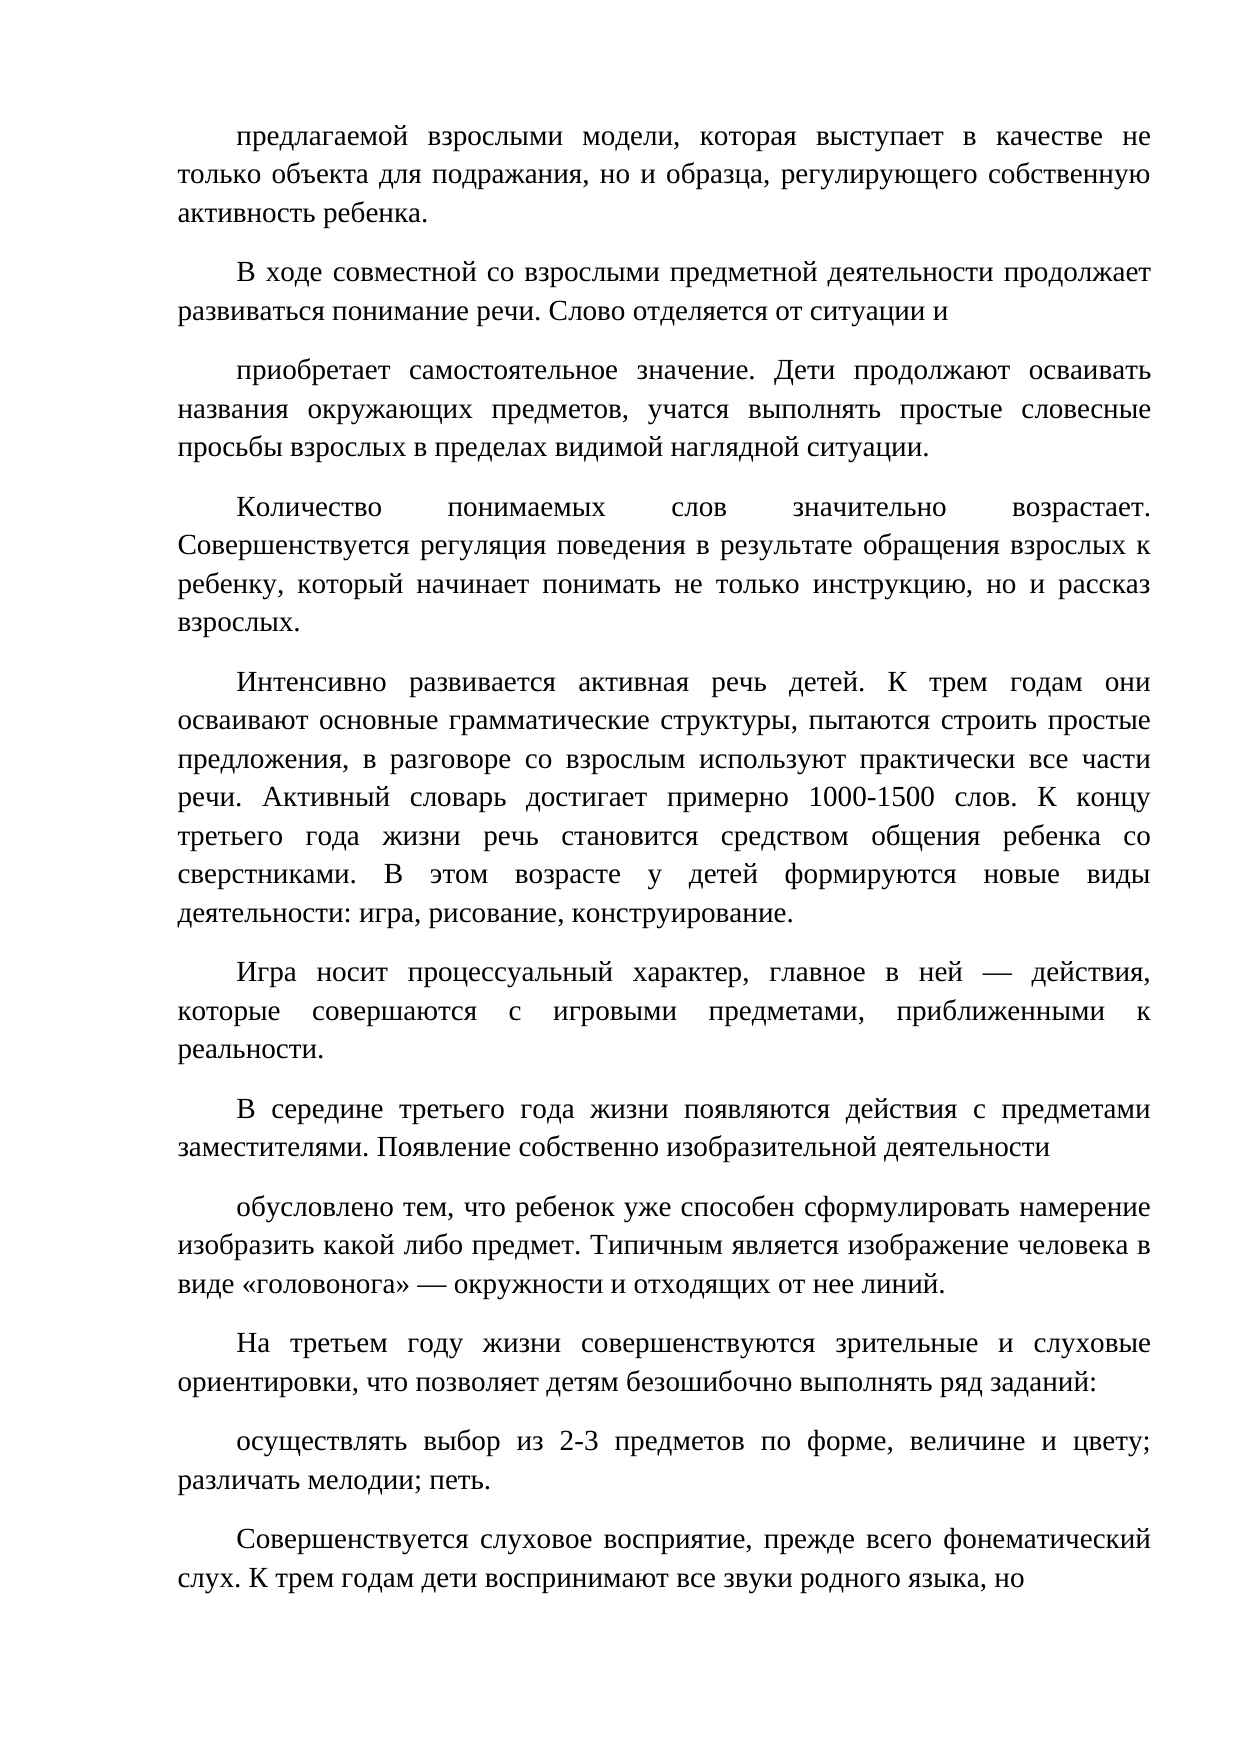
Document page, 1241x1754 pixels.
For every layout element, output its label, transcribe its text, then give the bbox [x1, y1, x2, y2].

text Совершенствуется слуховое восприятие, прежде всего фонематический слух. К трем годам дети воспринимают все звуки родного языка, но [177, 1521, 1152, 1593]
text В ходе совместной со взрослыми предметной деятельности продолжает развиваться понимание речи. Слово отделяется от ситуации и [177, 254, 1152, 327]
text Количество понимаемых слов значительно возрастает. Совершенствуется регуляция поведения в результате обращения взрослых к ребенку, который начинает понимать не только инструкцию, но и рассказ взрослых. [177, 489, 1152, 638]
text приобретает самостоятельное значение. Дети продолжают осваивать названия окружающих предметов, учатся выполнять простые словесные просьбы взрослых в пределах видимой наглядной ситуации. [177, 352, 1152, 463]
text Игра носит процессуальный характер, главное в ней — действия, которые совершаются с игровыми предметами, приближенными к реальности. [177, 954, 1152, 1065]
text обусловлено тем, что ребенок уже способен сформулировать намерение изобразить какой либо предмет. Типичным является изображение человека в виде «головонога» — окружности и отходящих от нее линий. [177, 1189, 1152, 1299]
text осуществлять выбор из 2-3 предметов по форме, величине и цвету; различать мелодии; петь. [177, 1423, 1152, 1495]
text В середине третьего года жизни появляются действия с предметами заместителями. Появление собственно изобразительной деятельности [177, 1091, 1152, 1163]
text На третьем году жизни совершенствуются зрительные и слуховые ориентировки, что позволяет детям безошибочно выполнять ряд заданий: [177, 1325, 1152, 1397]
text предлагаемой взрослыми модели, которая выступает в качестве не только объекта для подражания, но и образца, регулирующего собственную активность ребенка. [177, 118, 1152, 229]
text Интенсивно развивается активная речь детей. К трем годам они осваивают основные грамматические структуры, пытаются строить простые предложения, в разговоре со взрослым используют практически все части речи. Активный словарь достигает примерно 1000-1500 слов. К концу третьего года жизни речь становится средством общения ребенка со сверстниками. В этом возрасте у детей формируются новые виды деятельности: игра, рисование, конструирование. [177, 664, 1152, 929]
